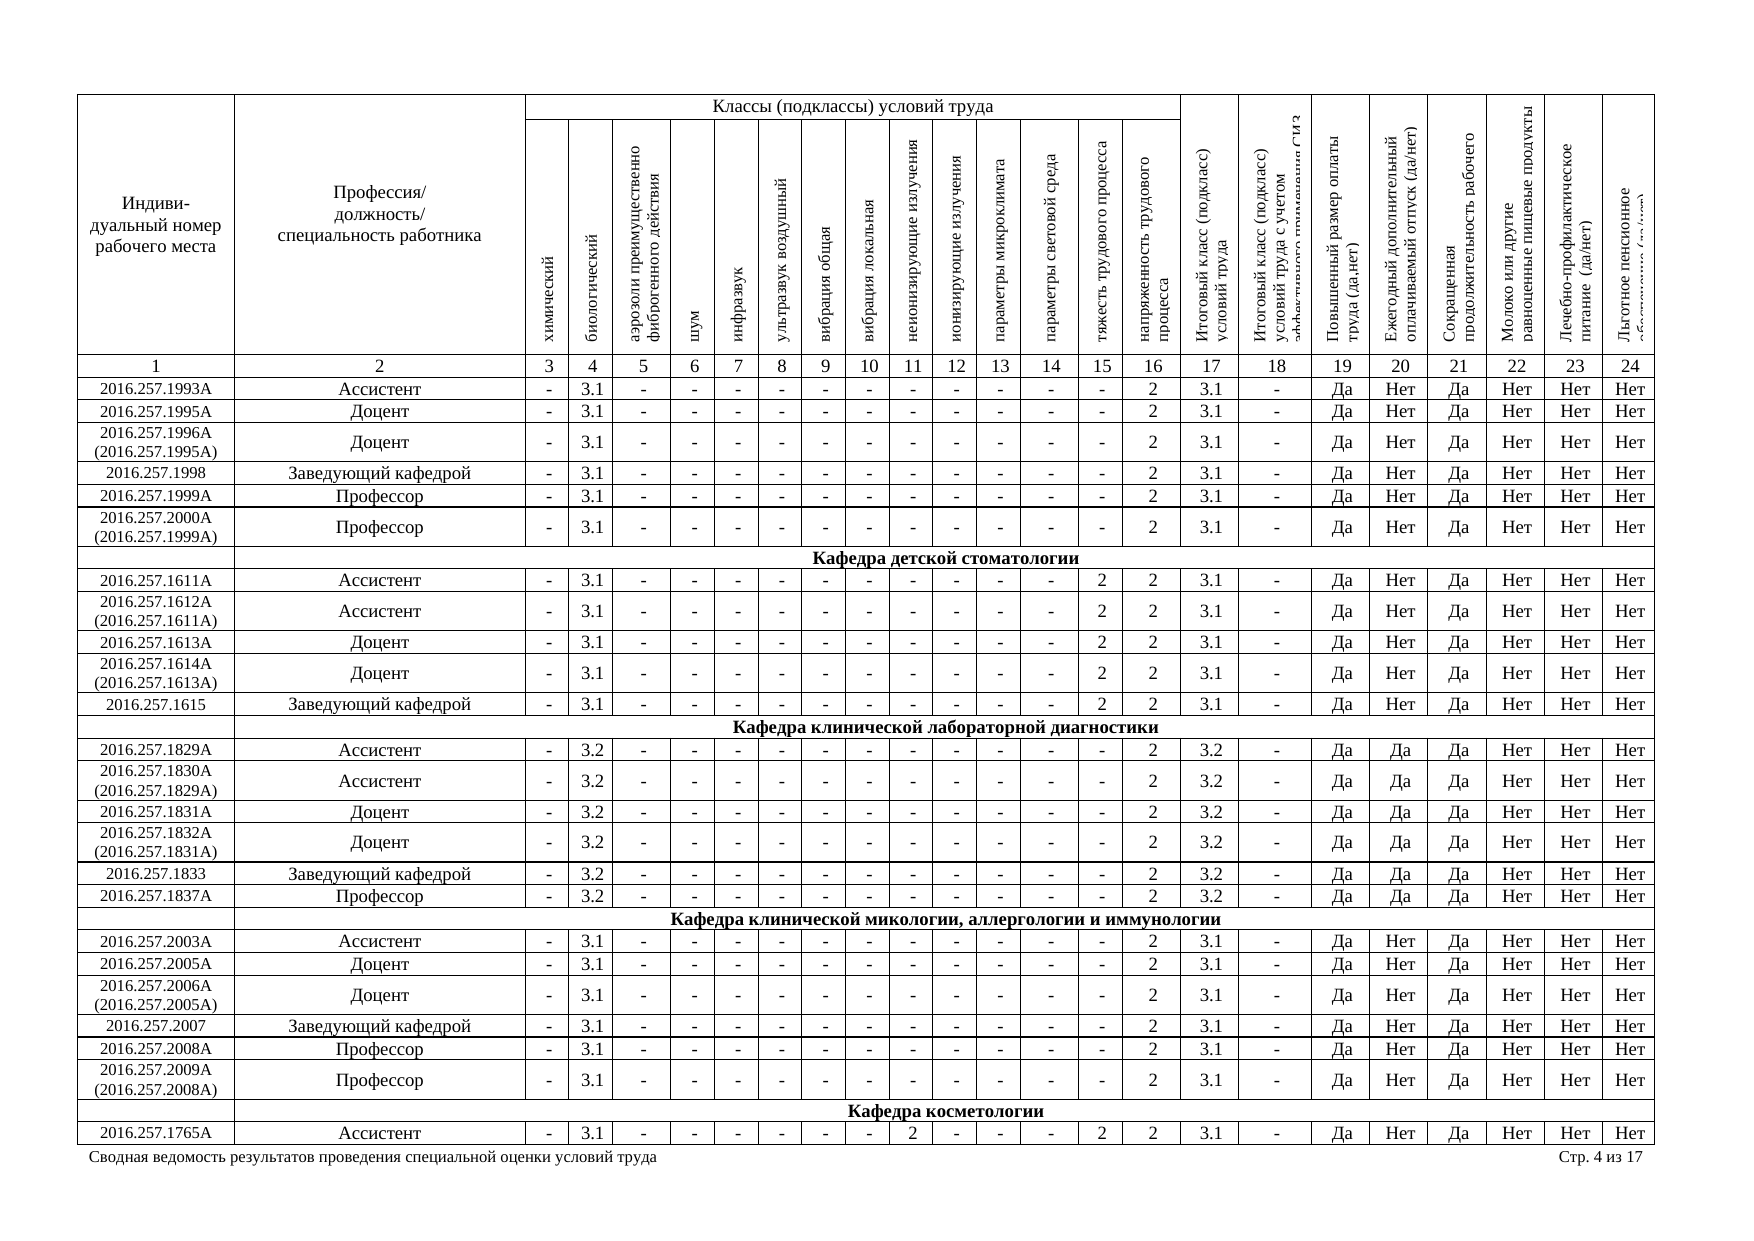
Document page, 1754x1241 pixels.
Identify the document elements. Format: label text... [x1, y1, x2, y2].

table_cell Да [1312, 1038, 1369, 1059]
table_cell Нет [1545, 863, 1602, 884]
table_cell - [802, 592, 845, 630]
table_cell 2 [1123, 823, 1180, 861]
table_cell Да [1428, 423, 1486, 461]
table_cell - [846, 462, 889, 484]
table_cell - [715, 1015, 758, 1036]
table_cell - [1079, 823, 1122, 861]
table_cell - [890, 863, 932, 884]
table_cell - [846, 930, 889, 952]
table_cell - [1239, 400, 1311, 422]
table_cell - [846, 1038, 889, 1059]
table_cell - [1021, 693, 1078, 715]
table_cell Нет [1487, 761, 1544, 799]
table_cell 2016.257.1612А (2016.257.1611А) [78, 592, 234, 630]
table_cell Да [1370, 863, 1427, 884]
table_cell вибрация локальная [846, 120, 889, 354]
table_cell - [1079, 761, 1122, 799]
table_cell Да [1312, 654, 1369, 692]
table_cell Нет [1487, 485, 1544, 506]
table_cell 2016.257.2008А [78, 1038, 234, 1059]
table_cell 3.1 [1181, 953, 1238, 974]
table_cell 3.2 [1181, 801, 1238, 822]
table_cell - [715, 1122, 758, 1144]
table_cell параметры микроклимата [977, 120, 1020, 354]
table_cell 3.1 [569, 400, 612, 422]
table_cell Да [1370, 885, 1427, 907]
table_cell - [1239, 654, 1311, 692]
table_cell - [715, 930, 758, 952]
table_cell Да [1312, 400, 1369, 422]
table_cell Нет [1487, 569, 1544, 591]
table_cell - [802, 569, 845, 591]
table_cell Профессор [235, 508, 525, 546]
table_cell - [890, 761, 932, 799]
table_cell Да [1428, 1038, 1486, 1059]
table_header Профессия/ должность/ специальность работника [235, 95, 525, 354]
table_cell - [759, 485, 801, 506]
table_cell 3.2 [569, 823, 612, 861]
table_cell - [933, 930, 976, 952]
table_cell - [977, 823, 1020, 861]
table_cell - [759, 378, 801, 399]
table_cell Нет [1487, 801, 1544, 822]
table_cell - [613, 462, 670, 484]
table_cell - [1239, 823, 1311, 861]
table_cell - [846, 1015, 889, 1036]
table_cell Да [1428, 863, 1486, 884]
table_cell - [526, 378, 568, 399]
table_cell 6 [671, 355, 714, 377]
table_cell - [977, 378, 1020, 399]
table_cell - [933, 1122, 976, 1144]
table_cell Профессор [235, 1060, 525, 1098]
table_cell Нет [1487, 1060, 1544, 1098]
table_cell - [1079, 1060, 1122, 1098]
table_cell Да [1312, 953, 1369, 974]
table_cell Нет [1603, 823, 1654, 861]
table_cell 3.1 [1181, 569, 1238, 591]
table_cell - [1239, 1122, 1311, 1144]
table_cell Нет [1603, 1122, 1654, 1144]
table_cell Нет [1487, 462, 1544, 484]
table_cell Профессор [235, 885, 525, 907]
table_cell Доцент [235, 953, 525, 974]
table_cell [78, 716, 234, 737]
table_cell - [802, 654, 845, 692]
table_cell - [671, 739, 714, 760]
table_cell Нет [1487, 400, 1544, 422]
table_cell - [977, 976, 1020, 1014]
table_cell 5 [613, 355, 670, 377]
table_cell - [526, 1122, 568, 1144]
table_cell - [613, 976, 670, 1014]
table_cell - [759, 1122, 801, 1144]
table_cell 2016.257.1998 [78, 462, 234, 484]
table_cell 2 [1123, 693, 1180, 715]
table_cell Нет [1603, 508, 1654, 546]
table_cell - [977, 592, 1020, 630]
table_cell Нет [1370, 378, 1427, 399]
table_cell - [802, 693, 845, 715]
table_cell - [1079, 953, 1122, 974]
table_cell - [526, 761, 568, 799]
table_cell [78, 908, 234, 929]
table_cell - [933, 953, 976, 974]
table_cell Заведующий кафедрой [235, 462, 525, 484]
table_cell 3.1 [569, 976, 612, 1014]
table_header Итоговый класс (подкласс) условий труда с учетом эффективного применения СИЗ [1239, 95, 1311, 354]
table_cell Нет [1370, 654, 1427, 692]
table_cell Да [1428, 569, 1486, 591]
table_cell Нет [1370, 1015, 1427, 1036]
table_header Индивидуальный номер рабочего места [78, 95, 234, 354]
table_cell - [1239, 739, 1311, 760]
table_cell - [1079, 423, 1122, 461]
table_cell - [759, 400, 801, 422]
table_cell - [1021, 1038, 1078, 1059]
table_cell - [846, 508, 889, 546]
table_cell Ассистент [235, 739, 525, 760]
table_cell - [1021, 863, 1078, 884]
table_cell Нет [1603, 592, 1654, 630]
table_cell 3.1 [1181, 631, 1238, 653]
table_cell Нет [1370, 1038, 1427, 1059]
table_cell - [977, 1060, 1020, 1098]
table_cell 3.2 [569, 801, 612, 822]
table_cell - [671, 761, 714, 799]
table_cell 2016.257.1832А (2016.257.1831А) [78, 823, 234, 861]
table_cell - [715, 761, 758, 799]
table_cell - [671, 1015, 714, 1036]
table_cell - [1239, 801, 1311, 822]
table_cell - [1021, 631, 1078, 653]
table_cell 3.1 [569, 1060, 612, 1098]
table_cell - [802, 1015, 845, 1036]
table_cell 2016.257.1833 [78, 863, 234, 884]
table_cell - [671, 1038, 714, 1059]
table_cell 2016.257.1996А (2016.257.1995А) [78, 423, 234, 461]
table_cell 2016.257.1831А [78, 801, 234, 822]
table_cell 3.1 [1181, 1060, 1238, 1098]
table_cell Да [1312, 423, 1369, 461]
table_cell аэрозоли преимущественно фиброгенного действия [613, 120, 670, 354]
table_cell Нет [1487, 823, 1544, 861]
table_cell - [977, 693, 1020, 715]
table_cell - [890, 1038, 932, 1059]
table_cell Да [1428, 823, 1486, 861]
table_cell Кафедра детской стоматологии [235, 547, 1654, 568]
table_cell Нет [1370, 1122, 1427, 1144]
table_cell - [1239, 592, 1311, 630]
table_cell - [759, 462, 801, 484]
table_cell Нет [1370, 569, 1427, 591]
table_cell Да [1312, 930, 1369, 952]
table_cell Нет [1603, 569, 1654, 591]
table_cell - [933, 1060, 976, 1098]
table_cell 16 [1123, 355, 1180, 377]
table_cell - [1079, 485, 1122, 506]
table_cell - [613, 569, 670, 591]
table_cell Да [1428, 976, 1486, 1014]
table_cell - [1079, 400, 1122, 422]
table_cell Да [1312, 485, 1369, 506]
table_cell - [1239, 885, 1311, 907]
table_cell 2 [1123, 462, 1180, 484]
table_cell Доцент [235, 654, 525, 692]
table_cell Нет [1545, 378, 1602, 399]
table_cell - [802, 1060, 845, 1098]
table_cell Нет [1545, 423, 1602, 461]
table_cell Нет [1370, 400, 1427, 422]
table_cell - [846, 761, 889, 799]
table_cell 2 [1123, 400, 1180, 422]
table_cell - [759, 423, 801, 461]
table_cell - [1079, 863, 1122, 884]
table_cell параметры световой среда [1021, 120, 1078, 354]
table_cell Нет [1545, 1015, 1602, 1036]
table_cell - [1239, 953, 1311, 974]
table_cell Да [1312, 1122, 1369, 1144]
table_cell - [977, 761, 1020, 799]
table_cell 2016.257.2006А (2016.257.2005А) [78, 976, 234, 1014]
table_cell - [802, 1122, 845, 1144]
table_cell Да [1428, 654, 1486, 692]
table_cell 2016.257.1765А [78, 1122, 234, 1144]
table_cell - [526, 1060, 568, 1098]
table_cell Да [1428, 485, 1486, 506]
table_cell 2 [1123, 378, 1180, 399]
table_cell - [802, 863, 845, 884]
table_cell 2 [235, 355, 525, 377]
table_cell Нет [1545, 930, 1602, 952]
table_cell - [977, 654, 1020, 692]
table_cell Нет [1545, 976, 1602, 1014]
table_cell - [890, 400, 932, 422]
table_cell 2016.257.1999А [78, 485, 234, 506]
table_cell 2 [1123, 1122, 1180, 1144]
table_cell Заведующий кафедрой [235, 863, 525, 884]
table_cell 3.2 [569, 863, 612, 884]
table_cell - [715, 631, 758, 653]
table_cell - [759, 863, 801, 884]
table_cell - [526, 569, 568, 591]
table_cell 3.1 [1181, 1038, 1238, 1059]
table_cell 3.2 [569, 739, 612, 760]
table_cell - [802, 462, 845, 484]
table_cell 3.1 [1181, 654, 1238, 692]
table_cell Нет [1487, 1122, 1544, 1144]
table_cell - [613, 739, 670, 760]
table_cell Нет [1370, 462, 1427, 484]
table_cell - [1021, 378, 1078, 399]
table_cell - [613, 1122, 670, 1144]
table_cell - [1239, 863, 1311, 884]
table_cell 2 [1123, 801, 1180, 822]
table_cell Нет [1545, 693, 1602, 715]
table_cell - [933, 801, 976, 822]
table_cell 2 [1123, 485, 1180, 506]
table_cell 15 [1079, 355, 1122, 377]
table_cell - [715, 569, 758, 591]
table_cell Нет [1603, 1060, 1654, 1098]
table_cell - [526, 693, 568, 715]
table_cell - [977, 885, 1020, 907]
table_cell Ассистент [235, 378, 525, 399]
table_cell 3.1 [1181, 423, 1238, 461]
table_cell Нет [1545, 462, 1602, 484]
table_cell 3 [526, 355, 568, 377]
table_cell 3.1 [569, 508, 612, 546]
table_cell - [671, 378, 714, 399]
table_cell Ассистент [235, 592, 525, 630]
table_cell 3.1 [569, 953, 612, 974]
table_cell 9 [802, 355, 845, 377]
table_cell Нет [1487, 1015, 1544, 1036]
table_cell - [526, 823, 568, 861]
table_cell - [715, 863, 758, 884]
table_cell - [759, 885, 801, 907]
table_cell - [526, 592, 568, 630]
table_cell 10 [846, 355, 889, 377]
table_cell - [1079, 976, 1122, 1014]
table_cell 3.1 [569, 378, 612, 399]
table_cell - [933, 400, 976, 422]
table_cell Кафедра косметологии [235, 1100, 1654, 1121]
table_cell - [715, 1038, 758, 1059]
table_cell 3.1 [1181, 1122, 1238, 1144]
table_cell Нет [1487, 1038, 1544, 1059]
table_header Сокращенная продолжительность рабочего времени (да/нет) [1428, 95, 1486, 354]
table_cell Нет [1487, 930, 1544, 952]
table_cell Нет [1370, 592, 1427, 630]
table_cell - [846, 885, 889, 907]
table_cell Да [1312, 823, 1369, 861]
table_cell - [759, 569, 801, 591]
table_cell - [1239, 378, 1311, 399]
table_cell Нет [1603, 739, 1654, 760]
table_cell - [933, 739, 976, 760]
table_cell - [890, 1015, 932, 1036]
table_cell - [977, 739, 1020, 760]
table_cell 2 [1123, 654, 1180, 692]
table_cell Нет [1603, 400, 1654, 422]
table_cell - [1021, 1015, 1078, 1036]
table_cell 2016.257.2000А (2016.257.1999А) [78, 508, 234, 546]
table_cell - [1239, 1060, 1311, 1098]
table_cell - [526, 930, 568, 952]
table_cell - [613, 1060, 670, 1098]
table_cell - [1079, 885, 1122, 907]
table_cell 3.1 [569, 569, 612, 591]
table_cell 11 [890, 355, 932, 377]
table_cell Да [1312, 462, 1369, 484]
table_cell - [802, 423, 845, 461]
table_cell 2 [1123, 863, 1180, 884]
table_cell - [846, 423, 889, 461]
table_cell Да [1428, 400, 1486, 422]
table_cell Кафедра клинической лабораторной диагностики [235, 716, 1654, 737]
table_cell - [846, 654, 889, 692]
table_cell Нет [1487, 739, 1544, 760]
table_cell Да [1370, 801, 1427, 822]
table_cell - [613, 654, 670, 692]
table_cell - [933, 508, 976, 546]
table_cell - [802, 885, 845, 907]
table_cell Нет [1370, 508, 1427, 546]
table_cell - [802, 508, 845, 546]
table_cell Нет [1487, 976, 1544, 1014]
table_cell Доцент [235, 823, 525, 861]
table_cell - [671, 462, 714, 484]
table_cell 2 [1079, 569, 1122, 591]
table_cell - [933, 485, 976, 506]
table_header Повышенный размер оплаты труда (да,нет) [1312, 95, 1369, 354]
table_cell - [1021, 953, 1078, 974]
table_cell - [715, 592, 758, 630]
table_cell - [977, 863, 1020, 884]
table_cell - [977, 930, 1020, 952]
table_cell - [526, 462, 568, 484]
table_cell - [715, 423, 758, 461]
table_cell - [1079, 930, 1122, 952]
table_cell - [1021, 462, 1078, 484]
table_cell - [526, 1015, 568, 1036]
table_cell - [846, 631, 889, 653]
table_cell - [671, 592, 714, 630]
table_cell - [759, 1060, 801, 1098]
table_cell Да [1312, 863, 1369, 884]
table_cell 2 [1123, 569, 1180, 591]
table_cell Доцент [235, 801, 525, 822]
table_cell 2 [1123, 1060, 1180, 1098]
table_cell - [977, 953, 1020, 974]
table_cell - [802, 823, 845, 861]
table_cell Да [1312, 569, 1369, 591]
table_cell - [1021, 569, 1078, 591]
table_cell 2016.257.1615 [78, 693, 234, 715]
table_cell - [613, 761, 670, 799]
table_cell 23 [1545, 355, 1602, 377]
table_cell Нет [1603, 976, 1654, 1014]
table_cell - [890, 569, 932, 591]
table_cell - [802, 761, 845, 799]
table_cell 2016.257.1830А (2016.257.1829А) [78, 761, 234, 799]
table_cell - [933, 761, 976, 799]
table_cell 3.2 [569, 761, 612, 799]
table_cell Да [1312, 885, 1369, 907]
table_cell - [1079, 1015, 1122, 1036]
table_cell Нет [1603, 654, 1654, 692]
table_cell - [1239, 423, 1311, 461]
table_cell химический [526, 120, 568, 354]
table_cell 3.2 [1181, 761, 1238, 799]
table_cell - [890, 953, 932, 974]
table_cell - [671, 930, 714, 952]
table_cell 14 [1021, 355, 1078, 377]
table_cell - [526, 485, 568, 506]
table_cell - [671, 400, 714, 422]
table_cell Нет [1545, 400, 1602, 422]
table_cell 3.1 [569, 930, 612, 952]
table_cell Нет [1545, 1060, 1602, 1098]
table_cell Доцент [235, 631, 525, 653]
table_cell 3.1 [1181, 378, 1238, 399]
table_cell - [890, 976, 932, 1014]
table_cell Да [1428, 761, 1486, 799]
table_cell - [890, 462, 932, 484]
table_cell - [613, 631, 670, 653]
table_cell - [1239, 508, 1311, 546]
table_cell - [890, 423, 932, 461]
table_cell - [933, 654, 976, 692]
table_cell Кафедра клинической микологии, аллергологии и иммунологии [235, 908, 1654, 929]
table_cell - [933, 378, 976, 399]
table_cell - [1239, 693, 1311, 715]
table_cell 2 [1123, 592, 1180, 630]
table_cell Нет [1603, 631, 1654, 653]
table_cell 2 [1123, 423, 1180, 461]
table_cell - [933, 631, 976, 653]
table_cell Нет [1545, 569, 1602, 591]
table_cell - [715, 885, 758, 907]
table_cell - [1021, 930, 1078, 952]
table_cell Да [1370, 823, 1427, 861]
table_cell 3.1 [569, 654, 612, 692]
table_cell - [890, 1060, 932, 1098]
table_cell Доцент [235, 423, 525, 461]
table_cell 2 [1079, 1122, 1122, 1144]
table_cell 3.1 [569, 423, 612, 461]
table_cell Нет [1487, 693, 1544, 715]
table_cell - [671, 1060, 714, 1098]
table_cell Нет [1603, 953, 1654, 974]
table_cell - [977, 631, 1020, 653]
table_cell 3.1 [1181, 930, 1238, 952]
table_cell - [1079, 508, 1122, 546]
table_cell - [1021, 976, 1078, 1014]
table_cell 2 [1079, 654, 1122, 692]
table_cell - [715, 1060, 758, 1098]
table_cell Да [1312, 976, 1369, 1014]
table_cell 7 [715, 355, 758, 377]
table_cell - [977, 485, 1020, 506]
table_cell - [613, 423, 670, 461]
table_cell Ассистент [235, 761, 525, 799]
table_cell 24 [1603, 355, 1654, 377]
table_cell - [802, 739, 845, 760]
table_cell - [933, 693, 976, 715]
table_cell - [715, 654, 758, 692]
table_cell 22 [1487, 355, 1544, 377]
table_cell Нет [1545, 761, 1602, 799]
table_cell - [802, 400, 845, 422]
table_cell Нет [1487, 863, 1544, 884]
table_cell - [759, 631, 801, 653]
table_cell Да [1428, 739, 1486, 760]
table_cell - [977, 508, 1020, 546]
table_cell - [759, 1038, 801, 1059]
table_cell 3.1 [1181, 1015, 1238, 1036]
table_cell - [759, 592, 801, 630]
table_cell - [846, 1060, 889, 1098]
table_cell - [715, 953, 758, 974]
table_cell 2016.257.1829А [78, 739, 234, 760]
table_cell 2016.257.1613А [78, 631, 234, 653]
table_cell 17 [1181, 355, 1238, 377]
table_cell - [846, 801, 889, 822]
table_cell - [933, 423, 976, 461]
table_cell - [1079, 462, 1122, 484]
table_cell 3.1 [1181, 485, 1238, 506]
table_cell 3.1 [569, 1122, 612, 1144]
table_cell 3.1 [1181, 976, 1238, 1014]
table_cell 2 [1079, 693, 1122, 715]
table_cell - [671, 485, 714, 506]
table_cell Нет [1370, 631, 1427, 653]
table_cell Да [1428, 592, 1486, 630]
table_cell Нет [1370, 976, 1427, 1014]
table_cell - [890, 801, 932, 822]
table_cell Да [1428, 1122, 1486, 1144]
table_cell - [977, 801, 1020, 822]
table_cell - [759, 654, 801, 692]
table_header Льготное пенсионное обеспечение (да/нет) [1603, 95, 1654, 354]
table_cell - [802, 953, 845, 974]
table_cell - [977, 462, 1020, 484]
table_cell 2 [1123, 885, 1180, 907]
table_cell - [613, 378, 670, 399]
table_cell - [846, 976, 889, 1014]
table_cell - [613, 930, 670, 952]
table_cell - [890, 592, 932, 630]
table_cell - [671, 654, 714, 692]
table_cell - [759, 930, 801, 952]
table_cell Нет [1487, 508, 1544, 546]
table_cell инфразвук [715, 120, 758, 354]
table_cell - [802, 1038, 845, 1059]
table_cell - [613, 863, 670, 884]
table_cell - [671, 823, 714, 861]
table_cell - [613, 1038, 670, 1059]
table_cell - [1021, 592, 1078, 630]
table_cell - [846, 823, 889, 861]
table_cell 18 [1239, 355, 1311, 377]
table_cell Нет [1603, 462, 1654, 484]
table_cell 2016.257.1993А [78, 378, 234, 399]
table_cell - [977, 400, 1020, 422]
table_cell - [890, 823, 932, 861]
table_cell - [1021, 400, 1078, 422]
table_cell - [977, 1015, 1020, 1036]
table_cell - [613, 508, 670, 546]
table_cell 21 [1428, 355, 1486, 377]
table_cell шум [671, 120, 714, 354]
table_cell 12 [933, 355, 976, 377]
table_cell - [1239, 1038, 1311, 1059]
table_cell - [715, 378, 758, 399]
table_cell - [802, 631, 845, 653]
table_cell - [759, 953, 801, 974]
table_cell - [671, 976, 714, 1014]
table_cell - [1021, 423, 1078, 461]
table_cell - [846, 592, 889, 630]
table_cell 3.2 [1181, 739, 1238, 760]
table_cell - [846, 693, 889, 715]
table_cell - [715, 485, 758, 506]
table_cell 2 [1079, 631, 1122, 653]
table_cell - [977, 423, 1020, 461]
table_cell Нет [1370, 1060, 1427, 1098]
table_cell - [933, 976, 976, 1014]
table_header Ежегодный дополнительный оплачиваемый отпуск (да/нет) [1370, 95, 1427, 354]
table_cell - [715, 462, 758, 484]
table_cell - [1079, 801, 1122, 822]
table_cell - [890, 930, 932, 952]
table_cell 3.1 [569, 693, 612, 715]
table_cell 4 [569, 355, 612, 377]
table_cell Нет [1603, 1038, 1654, 1059]
table_cell Нет [1545, 1038, 1602, 1059]
table_cell Да [1428, 508, 1486, 546]
table_cell - [526, 508, 568, 546]
table_cell 3.1 [569, 462, 612, 484]
table_cell неионизирующие излучения [890, 120, 932, 354]
table_cell 2 [1123, 508, 1180, 546]
table_cell - [1239, 1015, 1311, 1036]
table_cell - [759, 693, 801, 715]
table_cell - [526, 739, 568, 760]
table_cell Доцент [235, 976, 525, 1014]
table_cell 2 [1079, 592, 1122, 630]
table_cell Да [1312, 508, 1369, 546]
table_cell 3.1 [569, 592, 612, 630]
table_cell - [802, 378, 845, 399]
table_cell - [671, 1122, 714, 1144]
table_cell - [1239, 930, 1311, 952]
table_cell Ассистент [235, 930, 525, 952]
table_cell 8 [759, 355, 801, 377]
table_cell Нет [1545, 953, 1602, 974]
table_cell - [613, 823, 670, 861]
table_cell 3.2 [1181, 823, 1238, 861]
table_cell Нет [1545, 739, 1602, 760]
table_cell - [890, 693, 932, 715]
table_cell - [1239, 569, 1311, 591]
table_cell - [613, 801, 670, 822]
table_cell 2 [1123, 1038, 1180, 1059]
table_header Молоко или другие равноценные пищевые продукты (да/нет) [1487, 95, 1544, 354]
table_cell Да [1370, 739, 1427, 760]
table_cell - [802, 976, 845, 1014]
table_cell тяжесть трудового процесса [1079, 120, 1122, 354]
table_cell - [613, 953, 670, 974]
table_cell - [933, 569, 976, 591]
table_cell 2 [1123, 1015, 1180, 1036]
table_cell - [802, 801, 845, 822]
table_cell - [890, 654, 932, 692]
table_cell - [1021, 885, 1078, 907]
table_cell 1 [78, 355, 234, 377]
table_cell - [1021, 801, 1078, 822]
table_cell - [933, 863, 976, 884]
table_cell Профессор [235, 1038, 525, 1059]
table_cell - [1239, 485, 1311, 506]
table_cell - [890, 378, 932, 399]
table_cell - [759, 1015, 801, 1036]
table_cell - [846, 863, 889, 884]
table_cell 2016.257.2007 [78, 1015, 234, 1036]
table_cell 2016.257.1837А [78, 885, 234, 907]
table_cell Да [1428, 953, 1486, 974]
table_cell - [890, 739, 932, 760]
table_cell 2016.257.2003А [78, 930, 234, 952]
table_cell Да [1312, 592, 1369, 630]
table_cell Нет [1487, 592, 1544, 630]
table_cell - [1079, 739, 1122, 760]
table_cell ультразвук воздушный [759, 120, 801, 354]
table_cell - [1079, 378, 1122, 399]
table_cell Нет [1487, 885, 1544, 907]
table_cell - [846, 1122, 889, 1144]
table_cell - [759, 823, 801, 861]
table_cell - [671, 508, 714, 546]
table_cell - [671, 423, 714, 461]
table_cell 2016.257.1614А (2016.257.1613А) [78, 654, 234, 692]
table_cell - [977, 1122, 1020, 1144]
table_cell - [613, 693, 670, 715]
table_cell - [890, 885, 932, 907]
table_cell Нет [1603, 485, 1654, 506]
table_cell - [715, 739, 758, 760]
table_cell Да [1428, 631, 1486, 653]
table_cell Да [1428, 693, 1486, 715]
table_cell Нет [1603, 863, 1654, 884]
table_cell Нет [1370, 693, 1427, 715]
table_cell - [613, 400, 670, 422]
table_cell - [671, 801, 714, 822]
table_cell - [671, 863, 714, 884]
table_cell - [933, 592, 976, 630]
table_cell - [526, 976, 568, 1014]
table_cell 3.1 [1181, 462, 1238, 484]
table_cell Да [1428, 1060, 1486, 1098]
table_cell Да [1428, 1015, 1486, 1036]
table_cell - [933, 1015, 976, 1036]
table_cell Нет [1487, 378, 1544, 399]
table_cell - [759, 739, 801, 760]
table_cell - [1021, 1060, 1078, 1098]
table_cell Нет [1603, 693, 1654, 715]
table_cell - [846, 400, 889, 422]
table_cell - [671, 885, 714, 907]
table_cell Да [1312, 801, 1369, 822]
table_cell 3.1 [1181, 693, 1238, 715]
table_cell Ассистент [235, 569, 525, 591]
table_cell 3.1 [1181, 508, 1238, 546]
table_cell - [846, 953, 889, 974]
table_cell - [613, 592, 670, 630]
table_cell 2016.257.1611А [78, 569, 234, 591]
table_cell - [526, 801, 568, 822]
table_cell - [890, 508, 932, 546]
table_cell [78, 547, 234, 568]
table_cell 2 [1123, 930, 1180, 952]
table_cell Нет [1370, 423, 1427, 461]
table_cell - [933, 462, 976, 484]
table_cell Да [1312, 739, 1369, 760]
table_cell - [802, 930, 845, 952]
table_cell - [890, 631, 932, 653]
table_cell Нет [1603, 885, 1654, 907]
table_cell - [1021, 823, 1078, 861]
table_cell - [671, 569, 714, 591]
table_cell - [1021, 1122, 1078, 1144]
table_cell Да [1312, 1060, 1369, 1098]
table_cell биологический [569, 120, 612, 354]
table_cell ионизирующие излучения [933, 120, 976, 354]
table_cell 2016.257.1995А [78, 400, 234, 422]
table_cell - [526, 885, 568, 907]
table_cell 20 [1370, 355, 1427, 377]
table_cell Нет [1487, 631, 1544, 653]
table_cell - [613, 885, 670, 907]
table_cell Ассистент [235, 1122, 525, 1144]
table_cell Нет [1487, 654, 1544, 692]
table_cell - [933, 823, 976, 861]
table_header Итоговый класс (подкласс) условий труда [1181, 95, 1238, 354]
table_cell 13 [977, 355, 1020, 377]
table_cell 2 [1123, 739, 1180, 760]
table_cell - [759, 761, 801, 799]
table_cell Да [1428, 378, 1486, 399]
table_cell 3.1 [569, 1015, 612, 1036]
table_cell 3.2 [1181, 863, 1238, 884]
table_cell - [759, 976, 801, 1014]
table_cell Нет [1545, 485, 1602, 506]
table_cell Нет [1370, 930, 1427, 952]
table_cell - [759, 801, 801, 822]
table_cell - [715, 693, 758, 715]
table_cell 2016.257.2005А [78, 953, 234, 974]
table_cell - [526, 863, 568, 884]
table_cell 2016.257.2009А (2016.257.2008А) [78, 1060, 234, 1098]
table_header Классы (подклассы) условий труда [526, 95, 1180, 119]
table_cell Профессор [235, 485, 525, 506]
table_cell - [759, 508, 801, 546]
table_cell - [1239, 976, 1311, 1014]
table_cell - [671, 953, 714, 974]
table_cell Да [1428, 885, 1486, 907]
table_cell - [1021, 508, 1078, 546]
table_cell 2 [1123, 761, 1180, 799]
table_cell Нет [1370, 485, 1427, 506]
table_cell Да [1312, 693, 1369, 715]
table_cell - [890, 485, 932, 506]
table_cell - [715, 823, 758, 861]
table_cell Да [1428, 930, 1486, 952]
table_cell Нет [1545, 823, 1602, 861]
table_cell 3.1 [1181, 592, 1238, 630]
table_cell - [526, 631, 568, 653]
table_cell Нет [1545, 801, 1602, 822]
table_cell - [1239, 462, 1311, 484]
table_cell Нет [1545, 1122, 1602, 1144]
table_cell - [933, 885, 976, 907]
table_cell Да [1312, 1015, 1369, 1036]
table_cell Доцент [235, 400, 525, 422]
table_cell - [715, 801, 758, 822]
table_cell 2 [890, 1122, 932, 1144]
table_cell - [671, 631, 714, 653]
table_cell - [526, 953, 568, 974]
table_header Лечебно-профилактическое питание (да/нет) [1545, 95, 1602, 354]
table_cell - [1021, 739, 1078, 760]
table_cell Нет [1603, 761, 1654, 799]
table_cell Заведующий кафедрой [235, 1015, 525, 1036]
table_cell - [846, 739, 889, 760]
table_cell напряженность трудового процесса [1123, 120, 1180, 354]
table_cell - [1021, 761, 1078, 799]
table_cell - [1079, 1038, 1122, 1059]
table_cell - [1239, 761, 1311, 799]
table_cell Нет [1545, 508, 1602, 546]
table_cell Да [1312, 631, 1369, 653]
table_cell Да [1428, 462, 1486, 484]
table_cell Нет [1603, 1015, 1654, 1036]
table_cell - [1239, 631, 1311, 653]
table_cell - [613, 1015, 670, 1036]
table_cell Заведующий кафедрой [235, 693, 525, 715]
table_cell Нет [1370, 953, 1427, 974]
table_cell 3.1 [569, 485, 612, 506]
table_cell Нет [1545, 592, 1602, 630]
table_cell Да [1312, 378, 1369, 399]
table_cell - [526, 423, 568, 461]
table_cell - [846, 485, 889, 506]
table_cell - [1021, 485, 1078, 506]
table_cell Нет [1603, 378, 1654, 399]
table_cell 3.2 [1181, 885, 1238, 907]
table_cell - [671, 693, 714, 715]
table_cell 3.1 [1181, 400, 1238, 422]
table_cell Нет [1487, 423, 1544, 461]
table_cell 3.2 [569, 885, 612, 907]
table_cell Нет [1603, 801, 1654, 822]
table_cell 2 [1123, 976, 1180, 1014]
table_cell - [933, 1038, 976, 1059]
table_cell - [526, 654, 568, 692]
table_cell - [715, 400, 758, 422]
table_cell 3.1 [569, 1038, 612, 1059]
table_cell Да [1370, 761, 1427, 799]
table_cell Нет [1487, 953, 1544, 974]
table_cell Нет [1545, 631, 1602, 653]
table_cell [78, 1100, 234, 1121]
table_cell Да [1428, 801, 1486, 822]
table_cell Нет [1545, 885, 1602, 907]
table_cell - [715, 508, 758, 546]
table_cell 19 [1312, 355, 1369, 377]
table_cell - [526, 400, 568, 422]
table_cell 2 [1123, 631, 1180, 653]
table_cell Нет [1603, 930, 1654, 952]
table_cell вибрация общая [802, 120, 845, 354]
table_cell - [613, 485, 670, 506]
table_cell Нет [1603, 423, 1654, 461]
table_cell - [977, 1038, 1020, 1059]
table_cell - [715, 976, 758, 1014]
table_cell - [846, 569, 889, 591]
table_cell 2 [1123, 953, 1180, 974]
table_cell Нет [1545, 654, 1602, 692]
table_cell - [846, 378, 889, 399]
table_cell Да [1312, 761, 1369, 799]
table_cell - [802, 485, 845, 506]
table_cell - [1021, 654, 1078, 692]
table_cell - [977, 569, 1020, 591]
table_cell - [526, 1038, 568, 1059]
table_cell 3.1 [569, 631, 612, 653]
